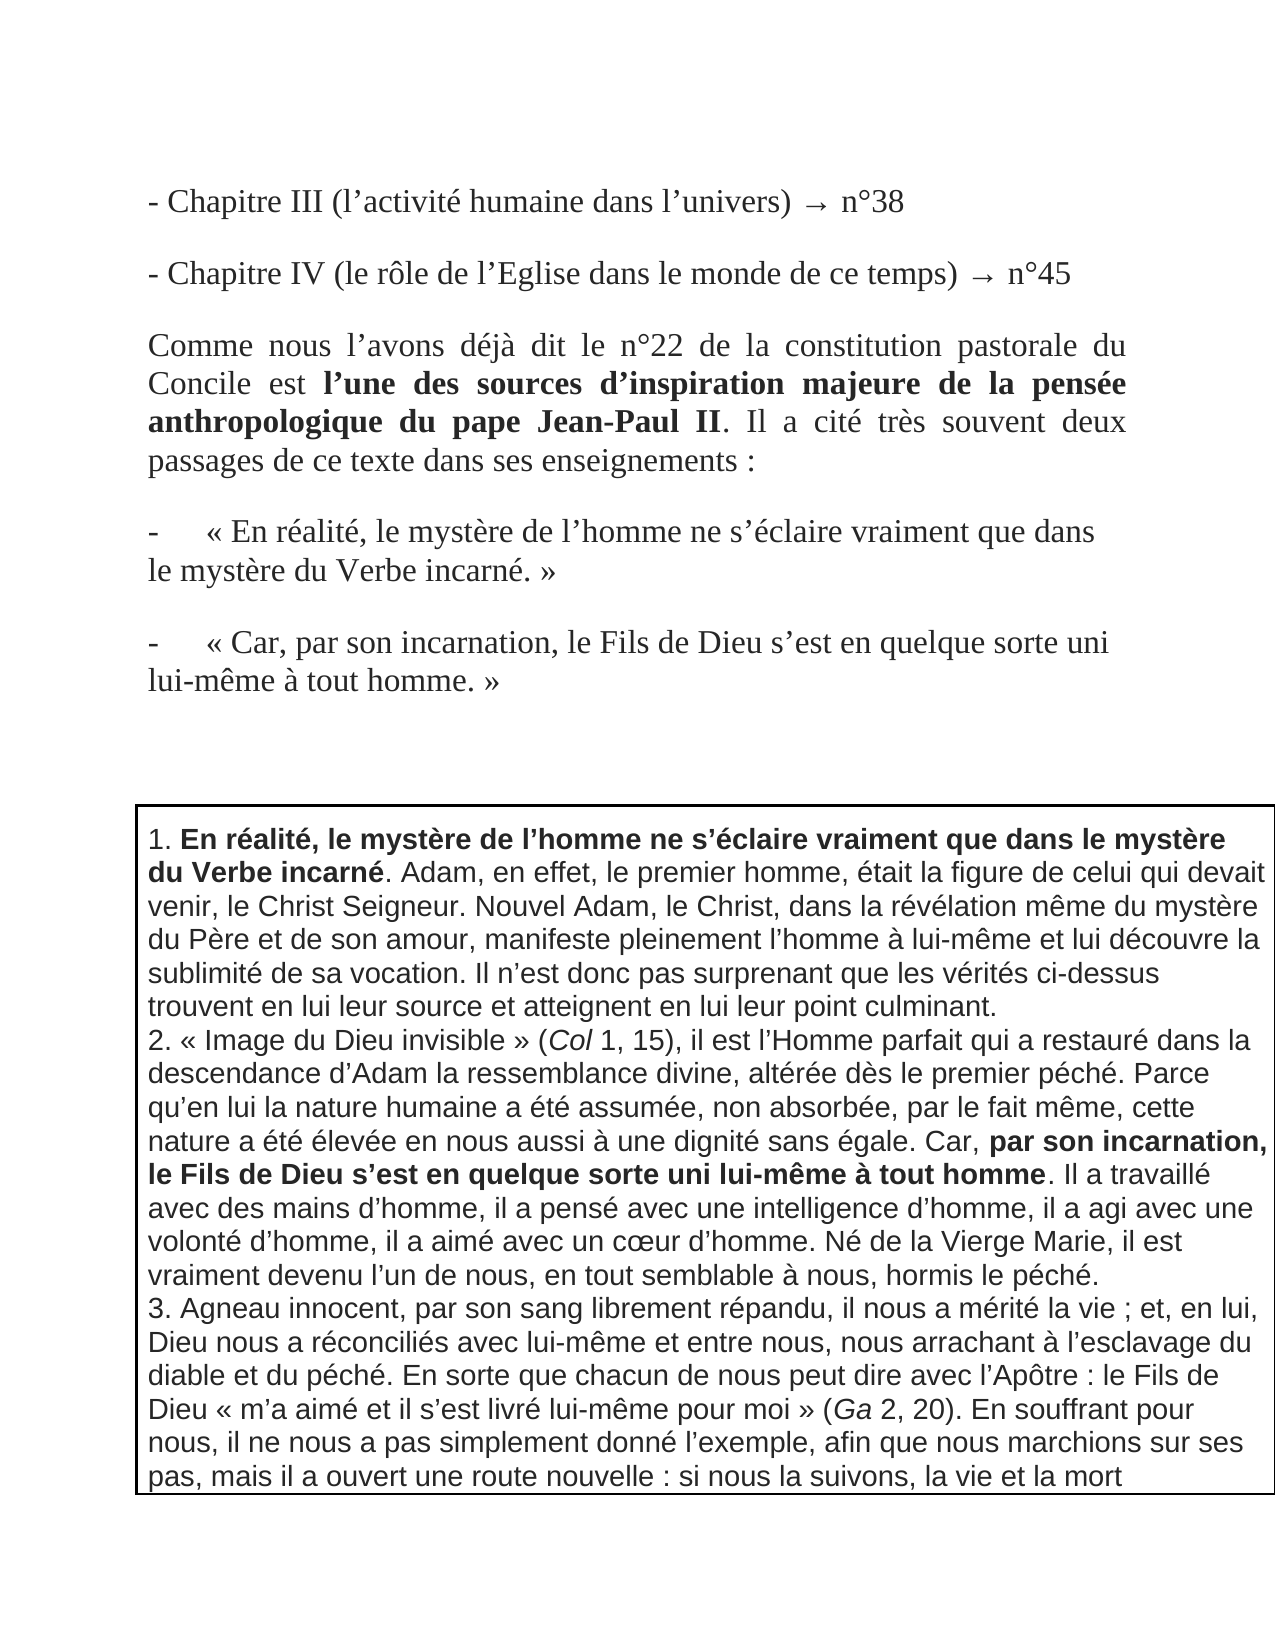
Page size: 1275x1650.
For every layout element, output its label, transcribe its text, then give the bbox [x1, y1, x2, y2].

text - « En réalité, le mystère de l’homme ne s’éclaire vraiment que dans le mystère du Verbe incarné. » [148, 512, 1127, 588]
text - Chapitre III (l’activité humaine dans l’univers) → n°38 [148, 181, 1127, 219]
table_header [138, 807, 1274, 1492]
text - Chapitre IV (le rôle de l’Eglise dans le monde de ce temps) → n°45 [148, 253, 1127, 291]
text Comme nous l’avons déjà dit le n°22 de la constitution pastorale du Concile est l’une des sources d’inspiration majeure de la pensée anthropologique du pape Jean-Paul II. Il a cité très souvent deux passages de ce texte dans ses enseignements : [148, 325, 1127, 478]
text - « Car, par son incarnation, le Fils de Dieu s’est en quelque sorte uni lui-même à tout homme. » [148, 622, 1127, 699]
